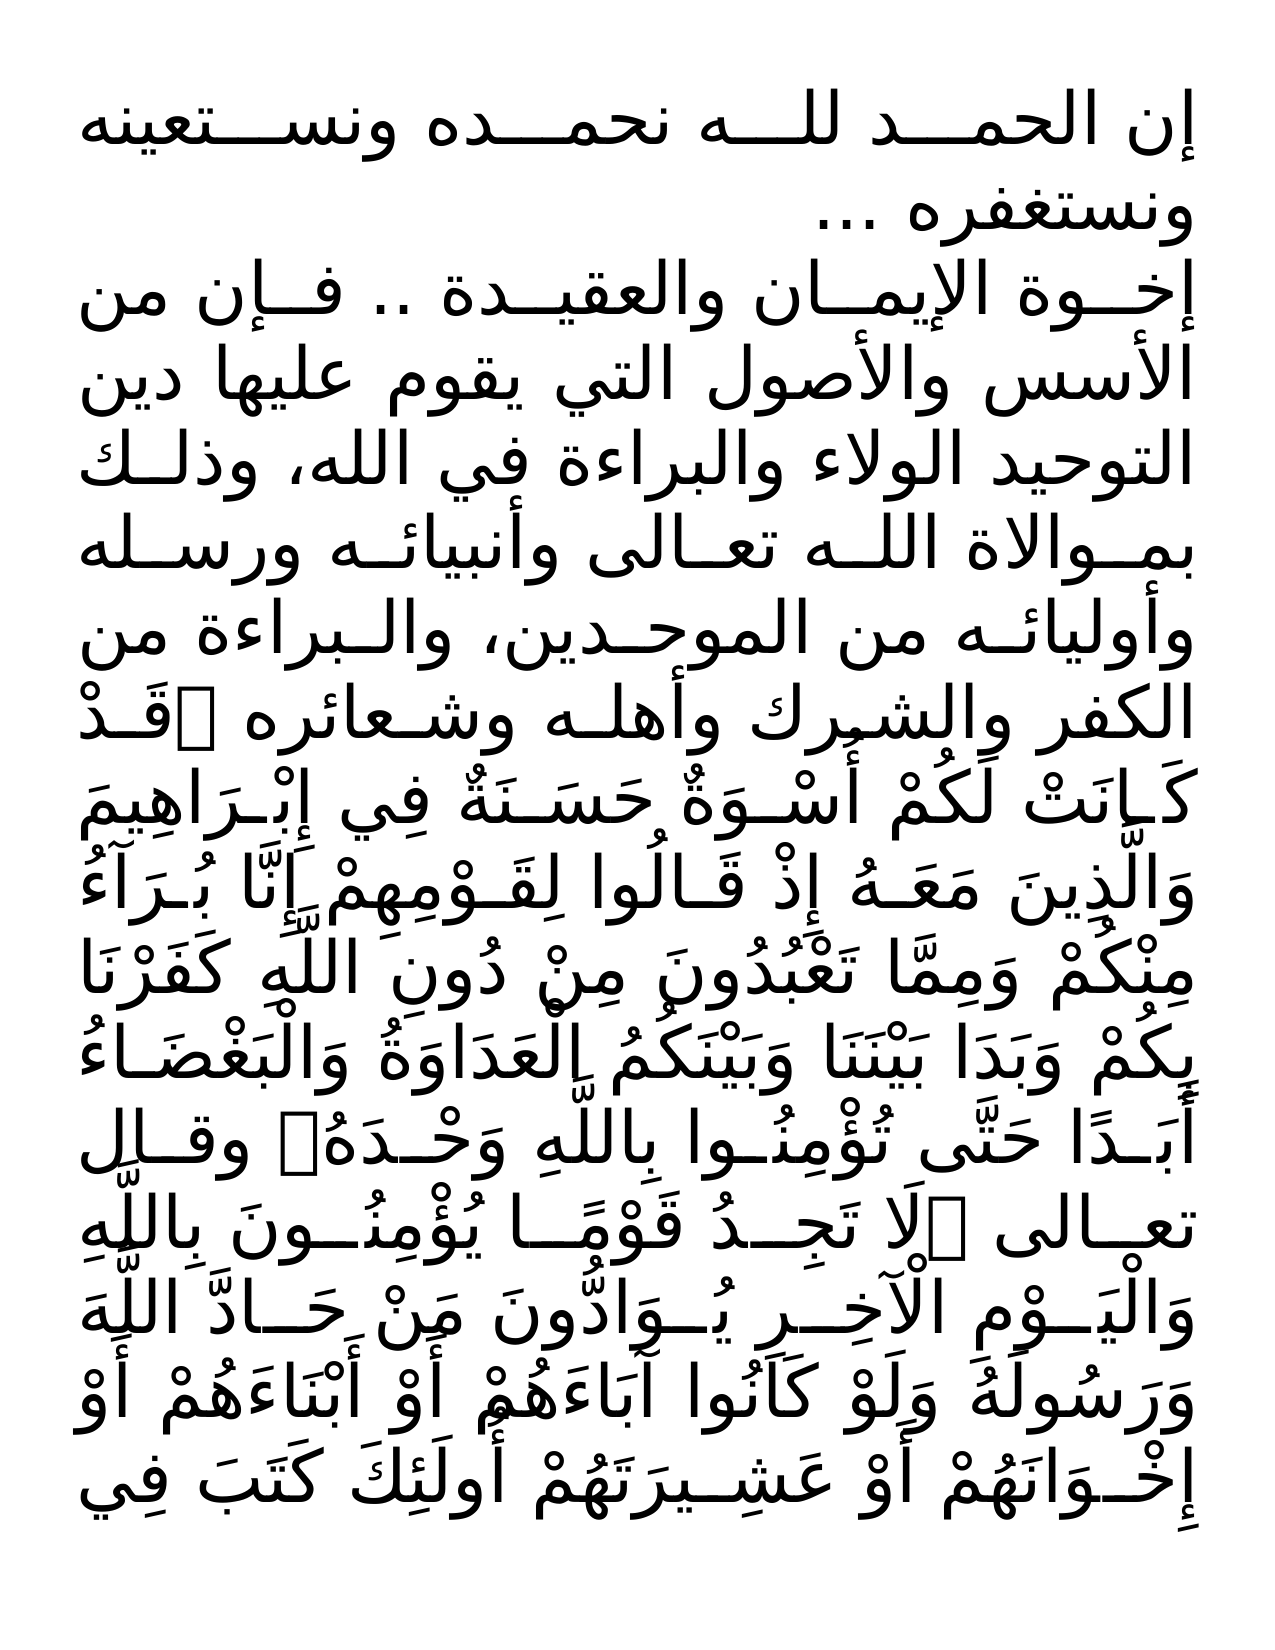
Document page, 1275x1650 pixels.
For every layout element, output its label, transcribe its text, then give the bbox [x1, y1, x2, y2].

text إن الحمد لله نحمده ونستعينه ونستغفره ... [77, 77, 1198, 247]
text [77, 247, 1198, 1520]
